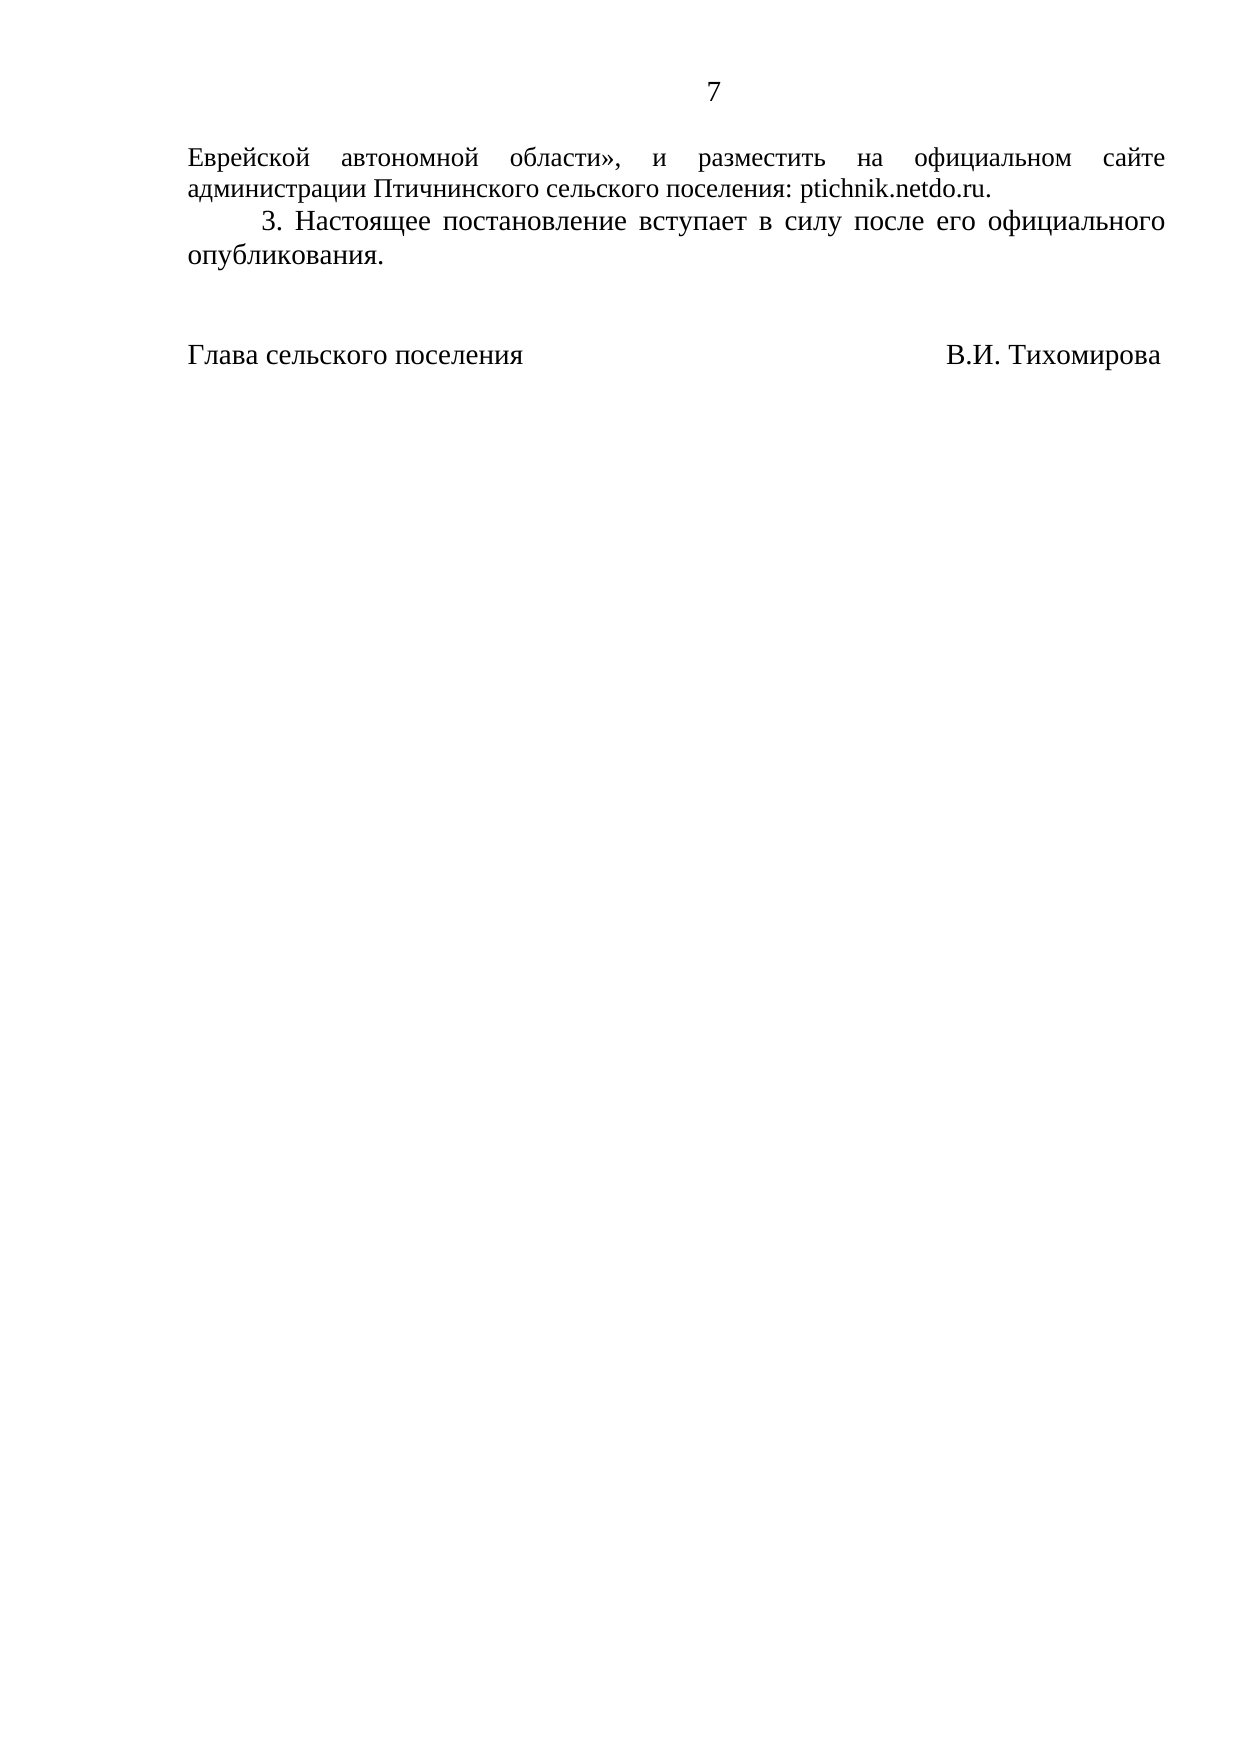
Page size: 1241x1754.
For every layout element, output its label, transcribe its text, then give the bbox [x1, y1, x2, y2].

list Глава сельского поселения В.И. Тихомирова [187, 337, 1166, 371]
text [187, 141, 1166, 203]
text 3. Настоящее постановление вступает в силу после его официального опубликования. [187, 203, 1166, 270]
